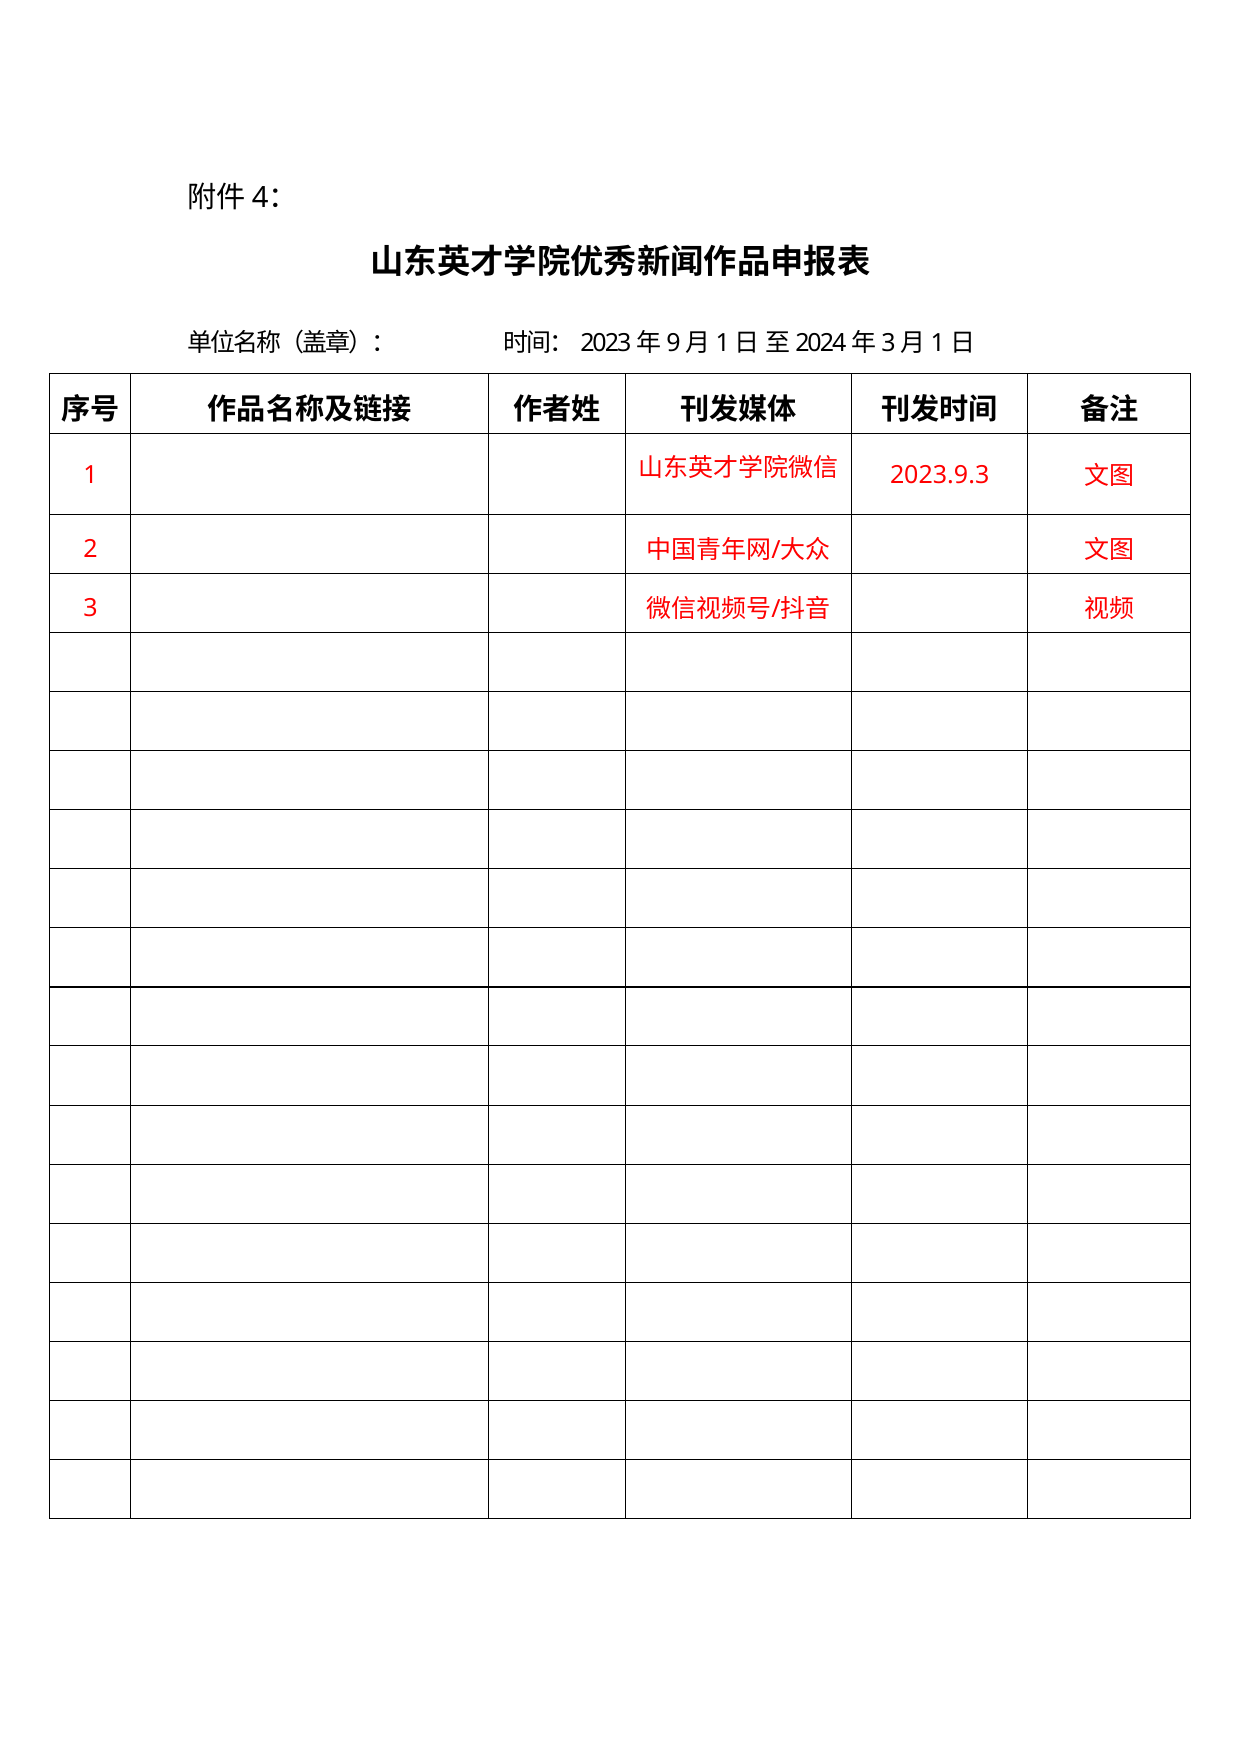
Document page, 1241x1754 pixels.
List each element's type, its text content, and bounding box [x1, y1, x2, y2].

table_cell [489, 1342, 625, 1400]
table_cell 2023.9.3 [852, 434, 1027, 514]
table_cell [50, 1224, 130, 1282]
table_cell [131, 1460, 488, 1518]
table_cell [50, 633, 130, 691]
table_cell [131, 692, 488, 750]
table_cell 视频 [1028, 574, 1190, 632]
table_cell [626, 1046, 851, 1104]
table_cell [131, 1165, 488, 1223]
table_cell [852, 692, 1027, 750]
table_cell [626, 928, 851, 986]
table_cell [852, 1224, 1027, 1282]
table_cell [626, 1224, 851, 1282]
table_cell [852, 1046, 1027, 1104]
table_cell [131, 988, 488, 1045]
table_cell [489, 1046, 625, 1104]
table_cell [626, 751, 851, 809]
table_cell [1028, 751, 1190, 809]
table_cell [489, 988, 625, 1045]
table_cell [852, 928, 1027, 986]
table_cell [489, 515, 625, 573]
table_cell 微信视频号/抖音 [626, 574, 851, 632]
table_cell [1028, 1046, 1190, 1104]
table_cell [489, 751, 625, 809]
table_cell [131, 810, 488, 868]
table_cell [626, 1283, 851, 1341]
table_cell [626, 810, 851, 868]
table_header 作品名称及链接 [131, 374, 488, 432]
table_cell [50, 751, 130, 809]
table_cell [852, 633, 1027, 691]
table_cell [50, 810, 130, 868]
table_cell [489, 1460, 625, 1518]
table_cell [131, 1106, 488, 1163]
table_cell 山东英才学院微信公众号 [626, 434, 851, 514]
table_cell [489, 633, 625, 691]
table_cell [131, 434, 488, 514]
table_cell [50, 869, 130, 927]
table_cell [626, 988, 851, 1045]
table_cell [50, 1106, 130, 1163]
table_cell [852, 1106, 1027, 1163]
table_cell [131, 1224, 488, 1282]
table_cell [1028, 1165, 1190, 1223]
table_cell [1028, 988, 1190, 1045]
table_cell [489, 692, 625, 750]
table_cell [489, 1224, 625, 1282]
table_header 刊发媒体 [626, 374, 851, 432]
table_cell [626, 1165, 851, 1223]
table_cell [852, 574, 1027, 632]
table_header 刊发时间 [852, 374, 1027, 432]
table_cell [852, 1401, 1027, 1459]
table_header 序号 [50, 374, 130, 432]
table_cell [852, 988, 1027, 1045]
table_cell [626, 1342, 851, 1400]
table_cell [50, 1460, 130, 1518]
table_cell [489, 1165, 625, 1223]
text 单位名称（盖章）： 时间： 2023年9月1日 至2024年3月1日 [187, 308, 1053, 373]
table_cell [131, 928, 488, 986]
table_cell [626, 1401, 851, 1459]
table_cell [852, 810, 1027, 868]
table_cell [50, 1165, 130, 1223]
table_cell [489, 434, 625, 514]
table_cell [852, 515, 1027, 573]
table_cell [1028, 1106, 1190, 1163]
table_cell [489, 574, 625, 632]
table_cell [50, 988, 130, 1045]
table_cell [1028, 692, 1190, 750]
table_cell [1028, 810, 1190, 868]
table_cell 中国青年网/大众日报 [626, 515, 851, 573]
table_cell [1028, 633, 1190, 691]
table_cell [852, 1283, 1027, 1341]
table_cell [1028, 1342, 1190, 1400]
table_cell [1028, 1460, 1190, 1518]
table_cell [50, 1283, 130, 1341]
table_cell 2 [50, 515, 130, 573]
table_cell [489, 1401, 625, 1459]
table_cell [852, 1342, 1027, 1400]
table_cell [50, 1401, 130, 1459]
table_cell [131, 751, 488, 809]
table_cell [50, 1342, 130, 1400]
table_cell [1028, 1224, 1190, 1282]
table_cell [1028, 1401, 1190, 1459]
table_cell [852, 869, 1027, 927]
table_header 作者姓名 [489, 374, 625, 432]
table_cell [489, 810, 625, 868]
text 附件4： [187, 162, 1053, 227]
table_cell [489, 869, 625, 927]
table_cell [50, 1046, 130, 1104]
table_cell [131, 633, 488, 691]
table_cell [852, 1165, 1027, 1223]
table_cell [489, 928, 625, 986]
text 山东英才学院优秀新闻作品申报表 [187, 227, 1053, 292]
table_cell [626, 692, 851, 750]
table_cell [626, 1106, 851, 1163]
table_cell [131, 1046, 488, 1104]
table_cell [50, 692, 130, 750]
table_cell [852, 1460, 1027, 1518]
table_cell [131, 1283, 488, 1341]
table_cell [131, 869, 488, 927]
table_cell [1028, 1283, 1190, 1341]
table_cell [852, 751, 1027, 809]
table_cell [131, 515, 488, 573]
table_cell 文图 [1028, 515, 1190, 573]
table_header 备注 [1028, 374, 1190, 432]
table_cell [131, 1401, 488, 1459]
table_cell [626, 869, 851, 927]
table_cell 文图 [1028, 434, 1190, 514]
table_cell 1 [50, 434, 130, 514]
table_cell 3 [50, 574, 130, 632]
table_cell [489, 1283, 625, 1341]
table_cell [626, 1460, 851, 1518]
table_cell [131, 1342, 488, 1400]
table_cell [50, 928, 130, 986]
table_cell [131, 574, 488, 632]
table_cell [626, 633, 851, 691]
table_cell [1028, 928, 1190, 986]
table_cell [489, 1106, 625, 1163]
table_cell [1028, 869, 1190, 927]
